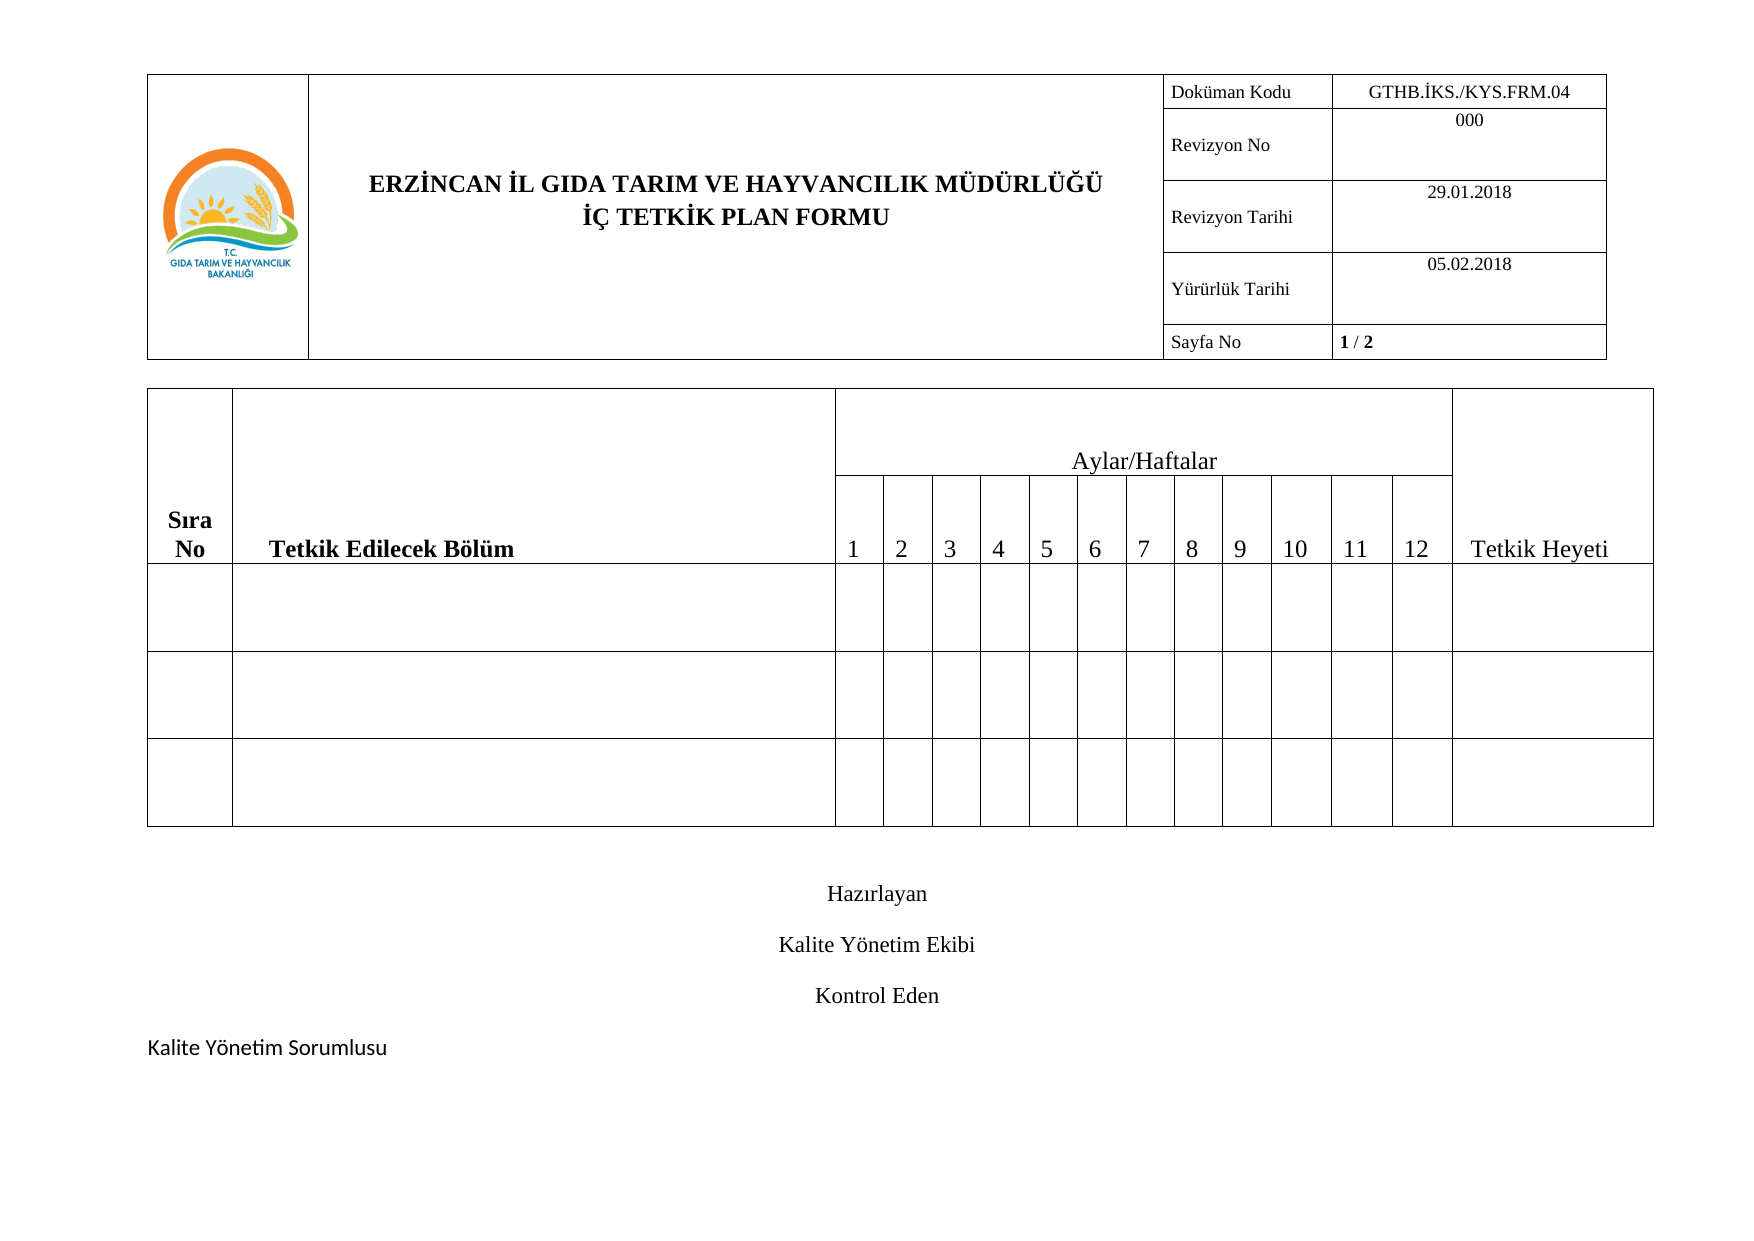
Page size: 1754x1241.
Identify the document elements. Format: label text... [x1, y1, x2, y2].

table_cell [148, 652, 232, 738]
table_cell [836, 564, 883, 651]
table_cell [233, 564, 835, 651]
table_cell [1030, 739, 1077, 826]
table_cell [884, 739, 932, 826]
table_cell [1453, 739, 1653, 826]
table_cell [1223, 739, 1271, 826]
table_cell 11 [1332, 476, 1392, 563]
table_cell 10 [1272, 476, 1331, 563]
table_cell 9 [1223, 476, 1271, 563]
table_cell 1 [836, 476, 883, 563]
table_cell [884, 652, 932, 738]
table_cell 5 [1030, 476, 1077, 563]
table_cell [1272, 652, 1331, 738]
table_cell [884, 564, 932, 651]
table_cell [148, 739, 232, 826]
table_cell [933, 564, 980, 651]
table_cell [1030, 652, 1077, 738]
table_cell [1127, 739, 1174, 826]
table_cell [1332, 652, 1392, 738]
table_cell 4 [981, 476, 1029, 563]
table_cell [1030, 564, 1077, 651]
table_cell [1078, 652, 1126, 738]
table_cell [836, 739, 883, 826]
picture [155, 133, 307, 293]
table_cell 7 [1127, 476, 1174, 563]
table_cell [1175, 739, 1222, 826]
table_cell [981, 652, 1029, 738]
table_header Aylar/Haftalar [836, 389, 1452, 475]
table_cell [1223, 652, 1271, 738]
table_cell [836, 652, 883, 738]
table_cell [148, 564, 232, 651]
table_cell 6 [1078, 476, 1126, 563]
table_cell [981, 739, 1029, 826]
table_header Sıra No [148, 389, 232, 563]
table_cell [1078, 739, 1126, 826]
table_cell [1078, 564, 1126, 651]
table_cell [933, 652, 980, 738]
table_cell [233, 739, 835, 826]
table_cell [981, 564, 1029, 651]
table_cell [1453, 564, 1653, 651]
table_cell [1393, 564, 1452, 651]
table_cell [1453, 652, 1653, 738]
table_cell [1332, 564, 1392, 651]
table_cell [1223, 564, 1271, 651]
table_header Tetkik Heyeti [1453, 389, 1653, 563]
table_cell [233, 652, 835, 738]
table_header Tetkik Edilecek Bölüm [233, 389, 835, 563]
table_cell [1332, 739, 1392, 826]
table_cell [1272, 564, 1331, 651]
table_cell [1175, 652, 1222, 738]
table_cell 2 [884, 476, 932, 563]
table_cell 12 [1393, 476, 1452, 563]
table_cell [933, 739, 980, 826]
table_cell [1393, 739, 1452, 826]
table_cell [1393, 652, 1452, 738]
table_cell [1127, 564, 1174, 651]
table_cell 3 [933, 476, 980, 563]
table_cell [1127, 652, 1174, 738]
table_cell 8 [1175, 476, 1222, 563]
table_cell [1175, 564, 1222, 651]
table_cell [1272, 739, 1331, 826]
